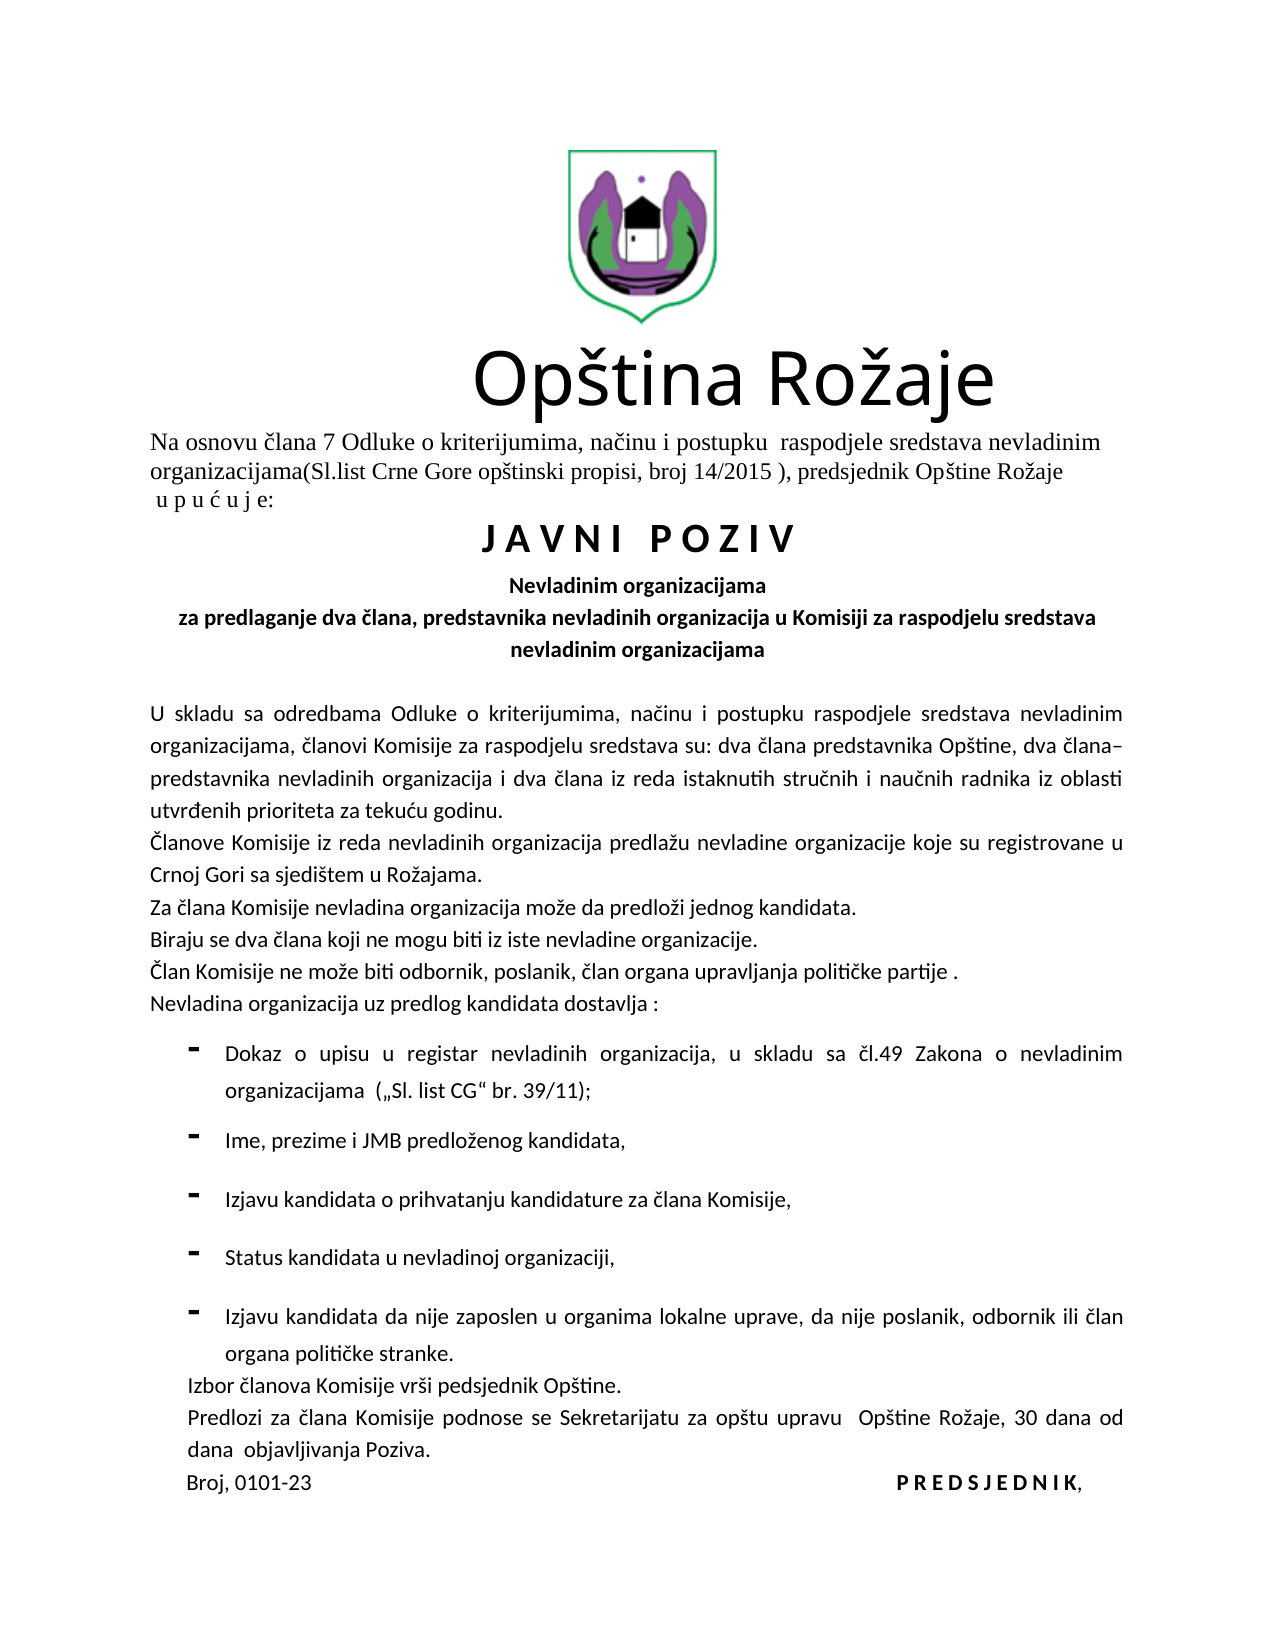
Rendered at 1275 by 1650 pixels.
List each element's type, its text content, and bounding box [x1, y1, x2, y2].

list Status kandidata u nevladinoj organizaciji, [187, 1225, 1125, 1276]
text u p u ć u j e: [150, 485, 1125, 512]
text za predlaganje dva člana, predstavnika nevladinih organizacija u Komisiji za raspodjelu sredstava nevladinim organizacijama [150, 603, 1125, 663]
list Dokaz o upisu u registar nevladinih organizacija, u skladu sa čl.49 Zakona o nevladinim organizacijama („Sl. list CG“ br. 39/11); [187, 1021, 1125, 1104]
text Članove Komisije iz reda nevladinih organizacija predlažu nevladine organizacije koje su registrovane u Crnoj Gori sa sjedištem u Rožajama. [150, 828, 1125, 888]
list Ime, prezime i JMB predloženog kandidata, [187, 1108, 1125, 1159]
list Izjavu kandidata da nije zaposlen u organima lokalne uprave, da nije poslanik, odbornik ili član organa političke stranke. [187, 1284, 1125, 1367]
text Broj, 0101-23 P R E D S J E D N I K, [150, 1468, 1125, 1496]
list Izjavu kandidata o prihvatanju kandidature za člana Komisije, [187, 1167, 1125, 1218]
text Na osnovu člana 7 Odluke o kriterijumima, načinu i postupku raspodjele sredstava nevladinim organizacijama(Sl.list Crne Gore opštinski propisi, broj 14/2015 ), predsjednik Opštine Rožaje [150, 427, 1125, 485]
text U skladu sa odredbama Odluke o kriterijumima, načinu i postupku raspodjele sredstava nevladinim organizacijama, članovi Komisije za raspodjelu sredstava su: dva člana predstavnika Opštine, dva člana–predstavnika nevladinih organizacija i dva člana iz reda istaknutih stručnih i naučnih radnika iz oblasti utvrđenih prioriteta za tekuću godinu. [150, 699, 1125, 824]
text Nevladinim organizacijama [150, 571, 1125, 599]
text Za člana Komisije nevladina organizacija može da predloži jednog kandidata. [150, 893, 1125, 921]
text Biraju se dva člana koji ne mogu biti iz iste nevladine organizacije. [150, 925, 1125, 953]
text J A V N I P O Z I V [150, 512, 1125, 563]
text Izbor članova Komisije vrši pedsjednik Opštine. [187, 1371, 1125, 1399]
text Opština Rožaje [471, 325, 1125, 427]
picture [568, 150, 717, 325]
text Predlozi za člana Komisije podnose se Sekretarijatu za opštu upravu Opštine Rožaje, 30 dana od dana objavljivanja Poziva. [187, 1403, 1125, 1463]
text Član Komisije ne može biti odbornik, poslanik, član organa upravljanja političke partije . [150, 957, 1125, 985]
text Nevladina organizacija uz predlog kandidata dostavlja : [150, 989, 1125, 1017]
